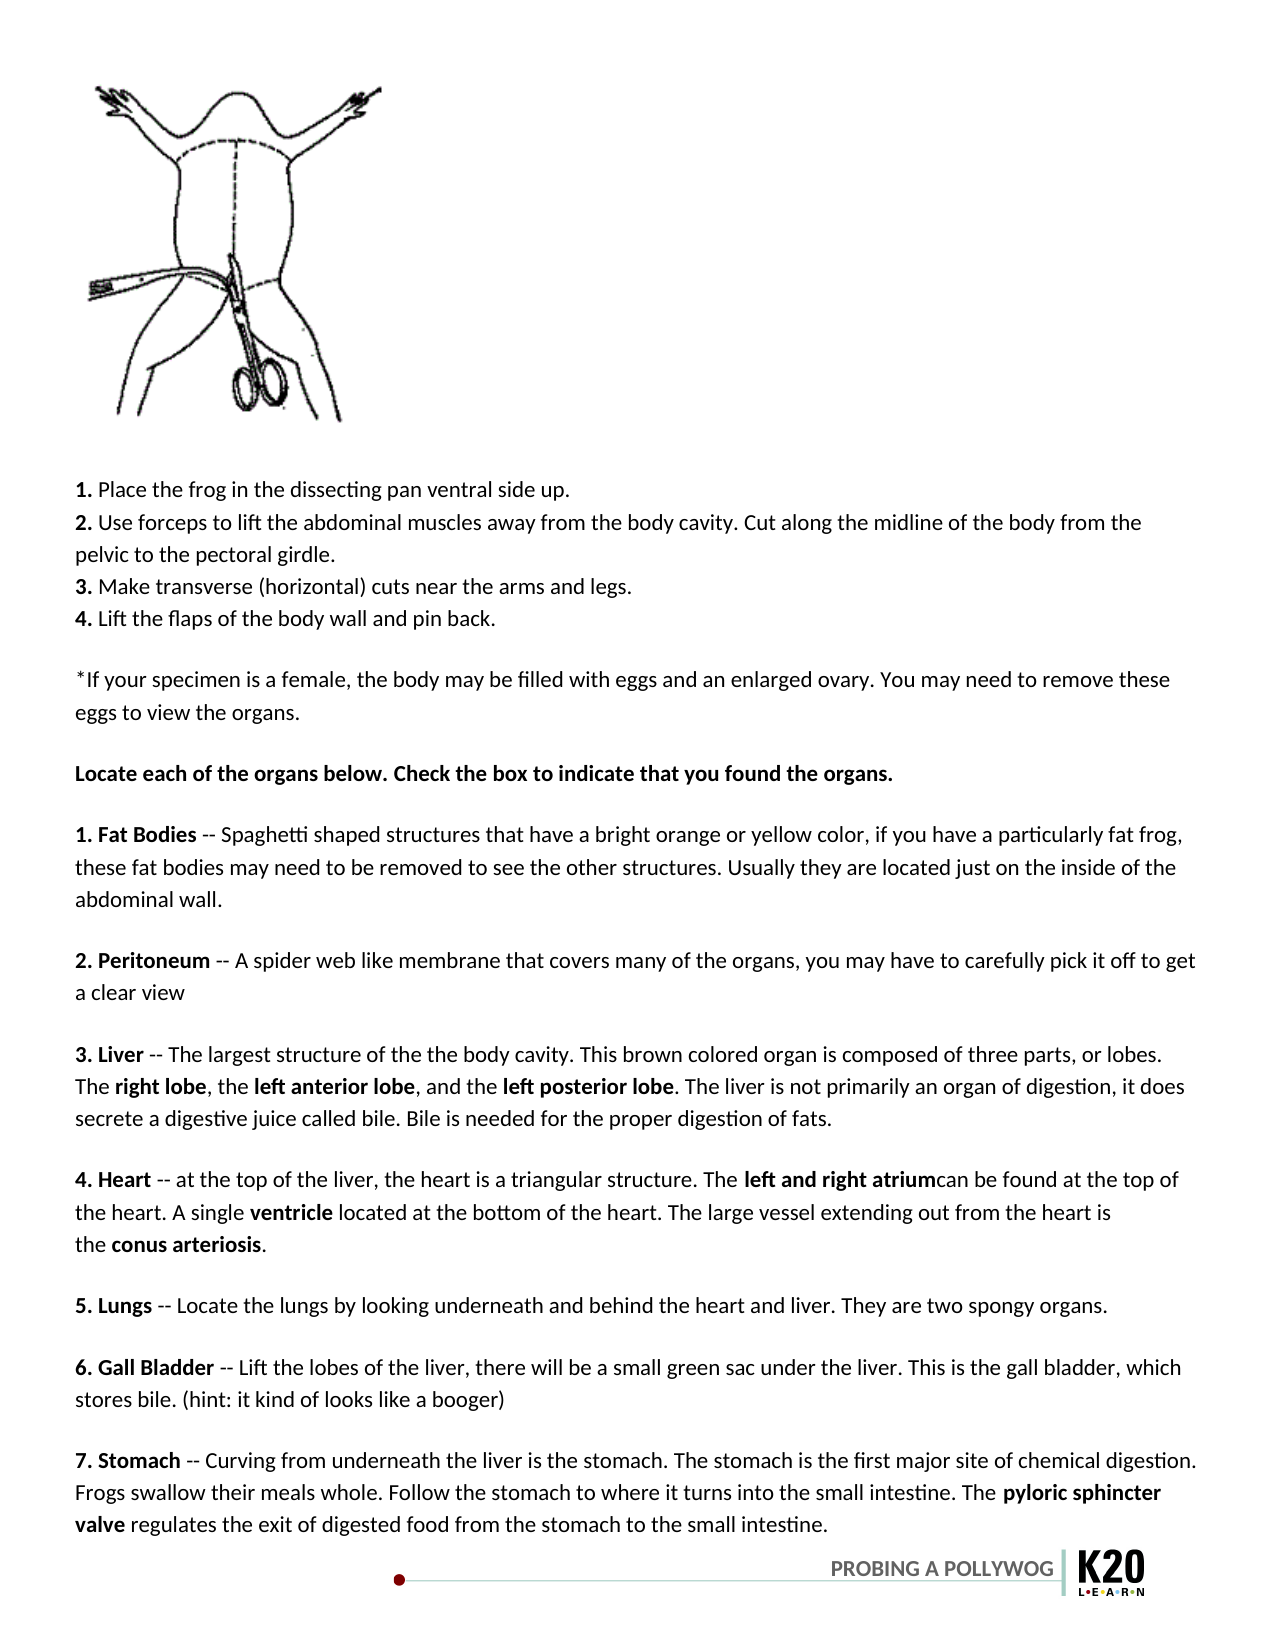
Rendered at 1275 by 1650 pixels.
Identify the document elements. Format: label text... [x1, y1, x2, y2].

text 4. Heart -- at the top of the liver, the heart is a triangular structure. The left and right atriumcan be found at the top of the heart. A single ventricle located at the bottom of the heart. The large vessel extending out from the heart is the conus arteriosis. [75, 1166, 1200, 1258]
text 7. Stomach -- Curving from underneath the liver is the stomach. The stomach is the first major site of chemical digestion. Frogs swallow their meals whole. Follow the stomach to where it turns into the small intestine. The pyloric sphincter valve regulates the exit of digested food from the stomach to the small intestine. [75, 1446, 1200, 1538]
text *If your specimen is a female, the body may be filled with eggs and an enlarged ovary. You may need to remove these eggs to view the organs. [75, 666, 1200, 726]
text Locate each of the organs below. Check the box to indicate that you found the organs. [75, 759, 1200, 787]
text 6. Gall Bladder -- Lift the lobes of the liver, there will be a small green sac under the liver. This is the gall bladder, which stores bile. (hint: it kind of looks like a booger) [75, 1353, 1200, 1413]
text 1. Fat Bodies -- Spaghetti shaped structures that have a bright orange or yellow color, if you have a particularly fat frog, these fat bodies may need to be removed to see the other structures. Usually they are located just on the inside of the abdominal wall. [75, 821, 1200, 913]
text 3. Liver -- The largest structure of the the body cavity. This brown colored organ is composed of three parts, or lobes. The right lobe, the left anterior lobe, and the left posterior lobe. The liver is not primarily an organ of digestion, it does secrete a digestive juice called bile. Bile is needed for the proper digestion of fats. [75, 1040, 1200, 1132]
picture [75, 75, 388, 443]
text 2. Peritoneum -- A spider web like membrane that covers many of the organs, you may have to carefully pick it off to get a clear view [75, 946, 1200, 1006]
text 1. Place the frog in the dissecting pan ventral side up. 2. Use forceps to lift the abdominal muscles away from the body cavity. Cut along the midline of the body from the pelvic to the pectoral girdle. 3. Make transverse (horizontal) cuts near the arms and legs. 4. Lift the flaps of the body wall and pin back. [75, 476, 1200, 632]
text 5. Lungs -- Locate the lungs by looking underneath and behind the heart and liver. They are two spongy organs. [75, 1291, 1200, 1319]
picture [393, 1547, 1144, 1599]
